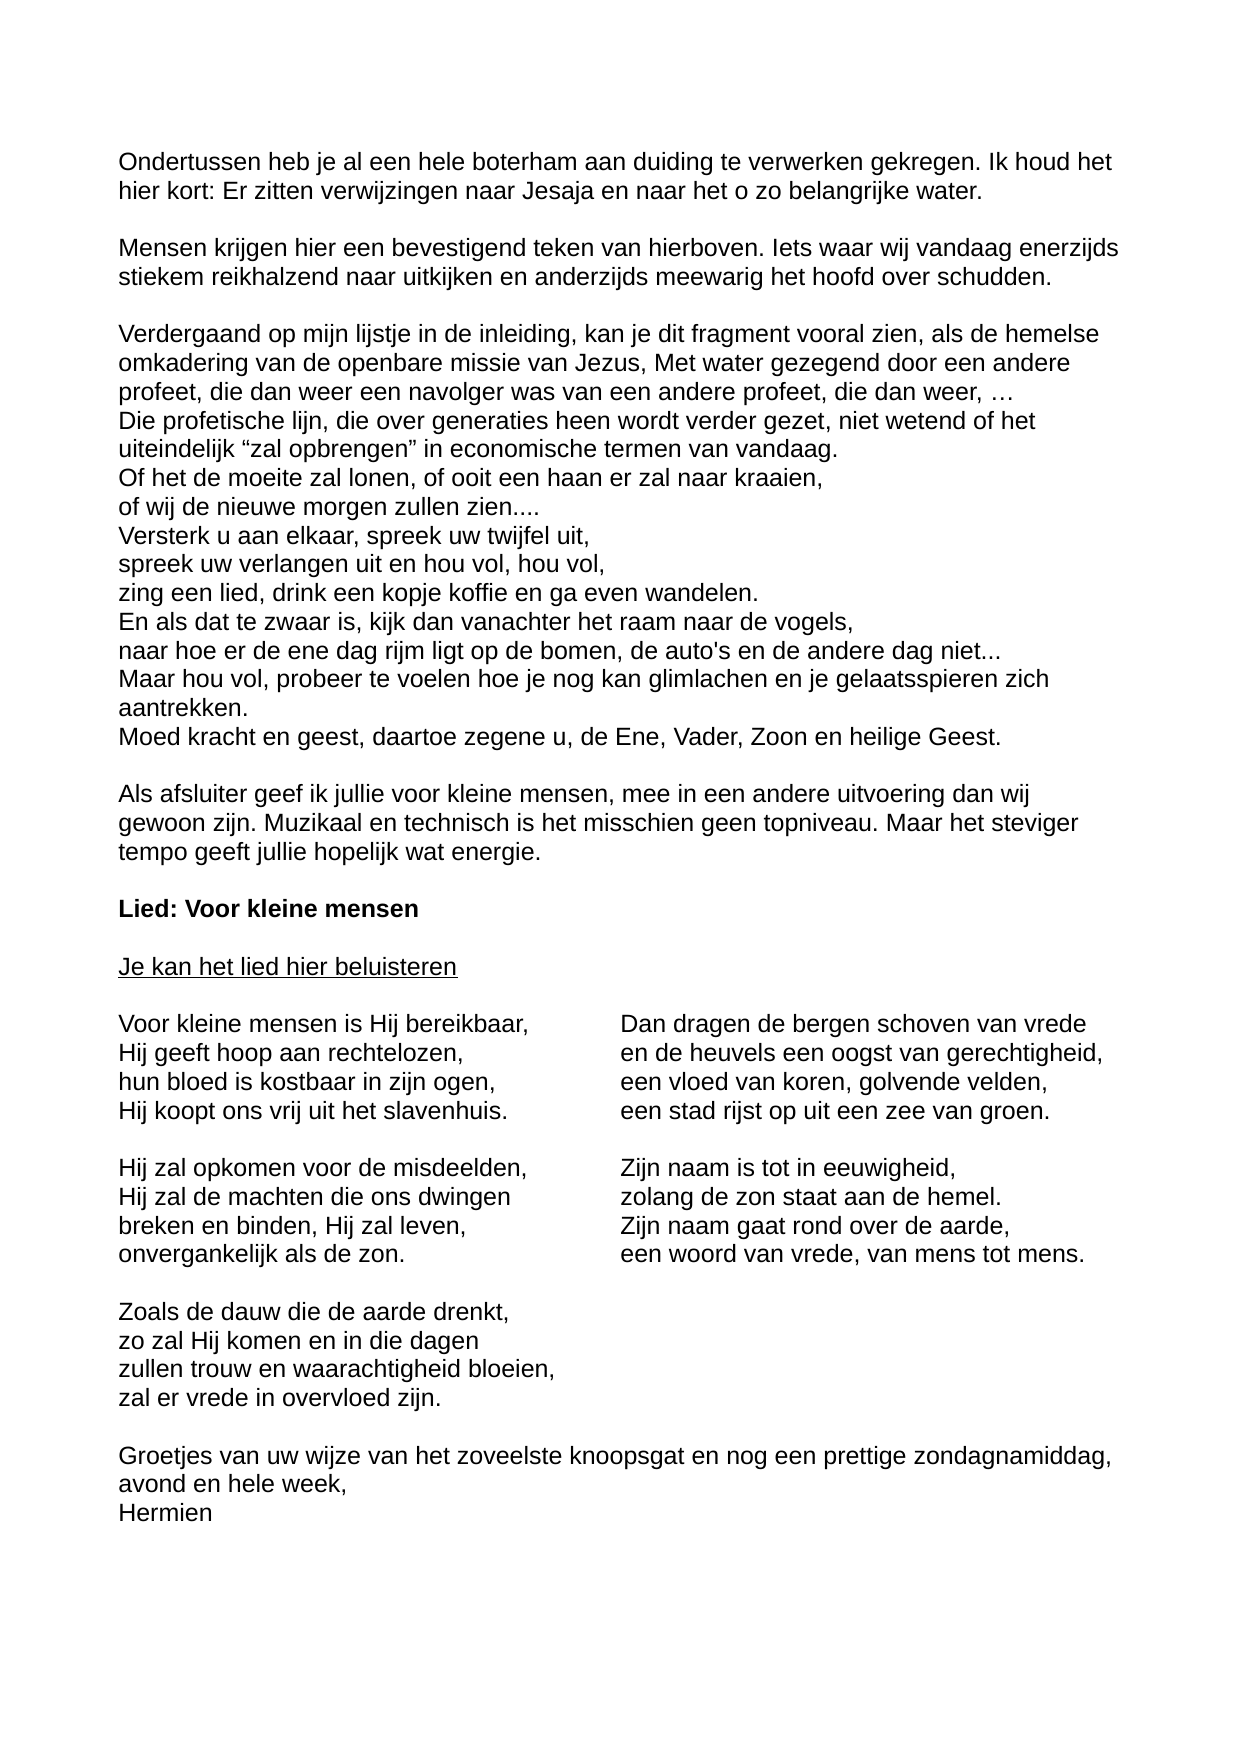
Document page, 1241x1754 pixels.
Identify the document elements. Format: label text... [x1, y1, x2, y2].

text zing een lied, drink een kopje koffie en ga even wandelen. [118, 578, 1122, 607]
text Of het de moeite zal lonen, of ooit een haan er zal naar kraaien, [118, 463, 1122, 492]
text Zoals de dauw die de aarde drenkt, [118, 1297, 620, 1326]
text zal er vrede in overvloed zijn. [118, 1383, 620, 1412]
text of wij de nieuwe morgen zullen zien.... [118, 492, 1122, 521]
text Die profetische lijn, die over generaties heen wordt verder gezet, niet wetend of het uiteindelijk “zal opbrengen” in economische termen van vandaag. [118, 406, 1122, 463]
text Zijn naam gaat rond over de aarde, [620, 1211, 1122, 1239]
text zullen trouw en waarachtigheid bloeien, [118, 1354, 620, 1383]
text Versterk u aan elkaar, spreek uw twijfel uit, [118, 521, 1122, 549]
text Voor kleine mensen is Hij bereikbaar, [118, 1009, 620, 1038]
text Moed kracht en geest, daartoe zegene u, de Ene, Vader, Zoon en heilige Geest. [118, 722, 1122, 751]
text zolang de zon staat aan de hemel. [620, 1182, 1122, 1211]
text Hij geeft hoop aan rechtelozen, [118, 1038, 620, 1067]
text Als afsluiter geef ik jullie voor kleine mensen, mee in een andere uitvoering dan wij gewoon zijn. Muzikaal en technisch is het misschien geen topniveau. Maar het steviger tempo geeft jullie hopelijk wat energie. [118, 779, 1122, 866]
text een stad rijst op uit een zee van groen. [620, 1096, 1122, 1124]
text Hij zal opkomen voor de misdeelden, [118, 1153, 620, 1182]
text Groetjes van uw wijze van het zoveelste knoopsgat en nog een prettige zondagnamiddag, avond en hele week, [118, 1441, 1122, 1498]
text Zijn naam is tot in eeuwigheid, [620, 1153, 1122, 1182]
text zo zal Hij komen en in die dagen [118, 1326, 620, 1354]
text hun bloed is kostbaar in zijn ogen, [118, 1067, 620, 1096]
text naar hoe er de ene dag rijm ligt op de bomen, de auto's en de andere dag niet... [118, 636, 1122, 664]
text een vloed van koren, golvende velden, [620, 1067, 1122, 1096]
text Verdergaand op mijn lijstje in de inleiding, kan je dit fragment vooral zien, als de hemelse omkadering van de openbare missie van Jezus, Met water gezegend door een andere profeet, die dan weer een navolger was van een andere profeet, die dan weer, … [118, 319, 1122, 406]
text Maar hou vol, probeer te voelen hoe je nog kan glimlachen en je gelaatsspieren zich aantrekken. [118, 664, 1122, 722]
text en de heuvels een oogst van gerechtigheid, [620, 1038, 1122, 1067]
text onvergankelijk als de zon. [118, 1239, 620, 1268]
text Hermien [118, 1498, 1122, 1527]
text spreek uw verlangen uit en hou vol, hou vol, [118, 549, 1122, 578]
text Hij koopt ons vrij uit het slavenhuis. [118, 1096, 620, 1124]
text Hij zal de machten die ons dwingen [118, 1182, 620, 1211]
text Ondertussen heb je al een hele boterham aan duiding te verwerken gekregen. Ik houd het hier kort: Er zitten verwijzingen naar Jesaja en naar het o zo belangrijke water. [118, 147, 1122, 204]
text Mensen krijgen hier een bevestigend teken van hierboven. Iets waar wij vandaag enerzijds stiekem reikhalzend naar uitkijken en anderzijds meewarig het hoofd over schudden. [118, 233, 1122, 291]
text een woord van vrede, van mens tot mens. [620, 1239, 1122, 1268]
text En als dat te zwaar is, kijk dan vanachter het raam naar de vogels, [118, 607, 1122, 636]
text Dan dragen de bergen schoven van vrede [620, 1009, 1122, 1038]
text breken en binden, Hij zal leven, [118, 1211, 620, 1239]
text Lied: Voor kleine mensen [118, 894, 1122, 923]
text Je kan het lied hier beluisteren [118, 952, 1122, 981]
